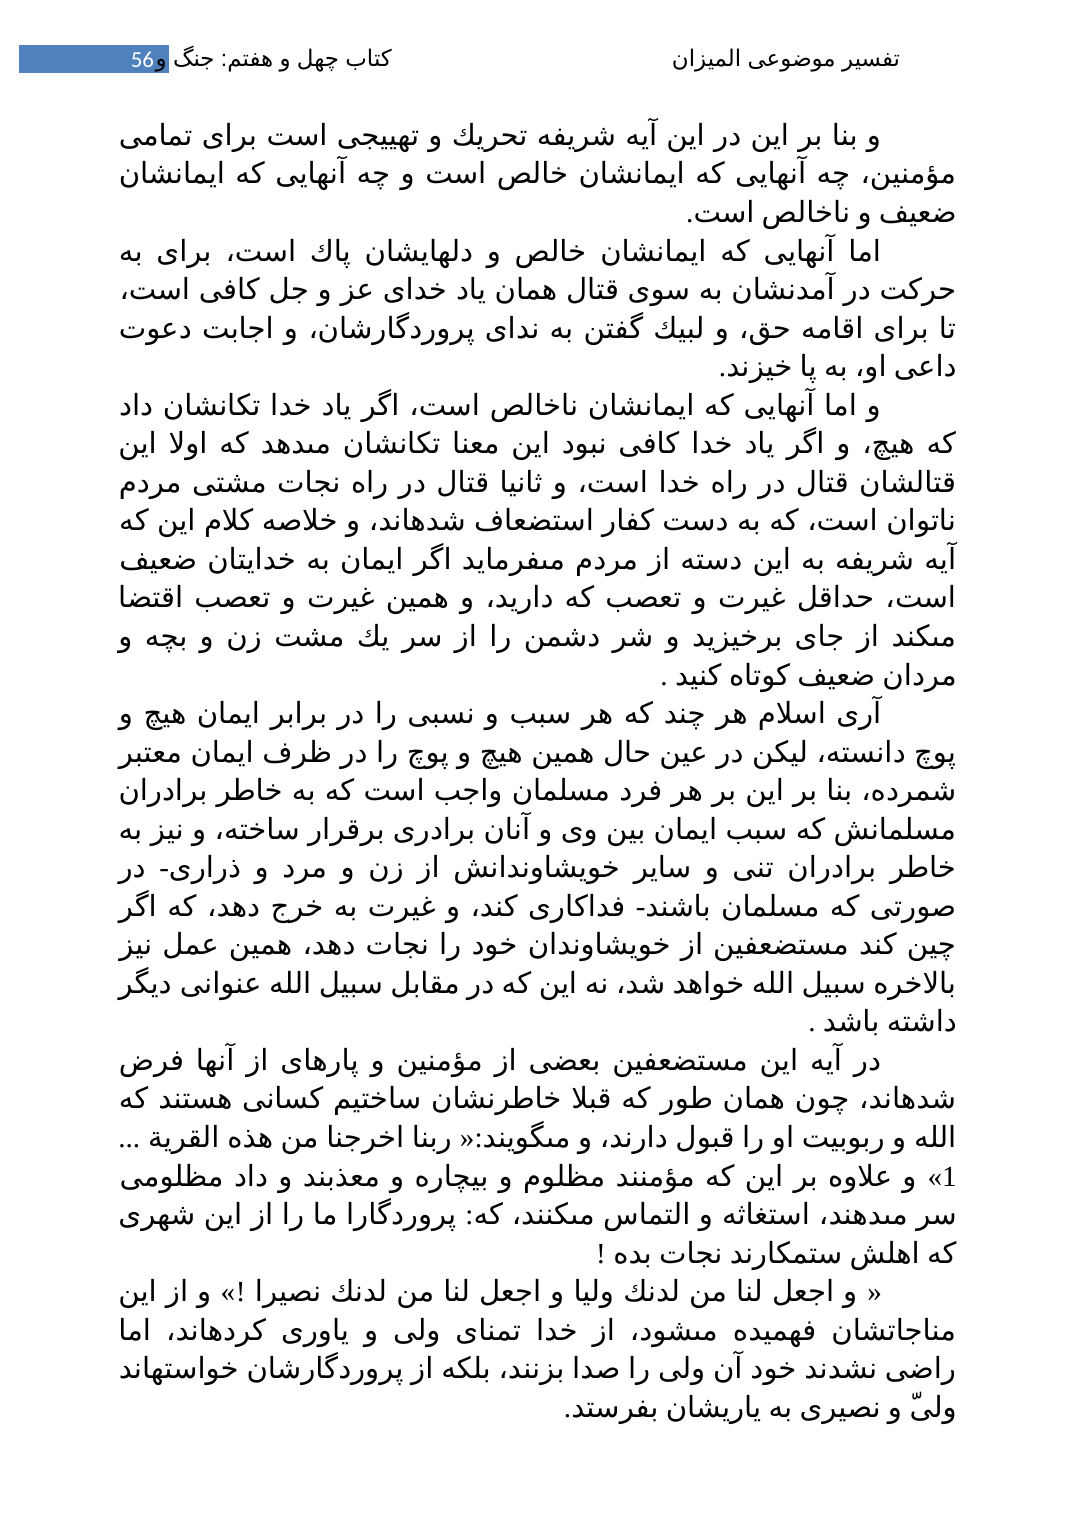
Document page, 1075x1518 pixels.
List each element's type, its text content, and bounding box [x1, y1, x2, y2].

text « و اجعل لنا من لدنك وليا و اجعل لنا من لدنك نصيرا !» و از اين مناجاتشان فهميده مى‏شود، از خدا تمناى ولى و ياورى كرده‏اند، اما راضى نشدند خود آن ولى را صدا بزنند، بلكه از پروردگارشان خواسته‏اند ولىّ و نصيرى به ياريشان بفرستد. [118, 1274, 957, 1423]
text اما آنهايى كه ايمانشان خالص و دلهايشان پاك است، براى به حركت در آمدنشان به سوى قتال همان ياد خداى عز و جل كافى است، تا براى اقامه حق، و لبيك گفتن به نداى پروردگارشان، و اجابت دعوت داعى او، به پا خيزند. [118, 234, 957, 383]
text آرى اسلام هر چند كه هر سبب و نسبى را در برابر ايمان هيچ و پوچ دانسته، ليكن در عين حال همين هيچ و پوچ را در ظرف ايمان معتبر شمرده، بنا بر اين بر هر فرد مسلمان واجب است كه به خاطر برادران مسلمانش كه سبب ايمان بين وى و آنان برادرى برقرار ساخته، و نيز به خاطر برادران تنى و ساير خويشاوندانش از زن و مرد و ذرارى- در صورتى كه مسلمان باشند- فداكارى كند، و غيرت به خرج دهد، كه اگر چين كند مستضعفين از خويشاوندان خود را نجات دهد، همين عمل نيز بالاخره سبيل الله خواهد شد، نه اين كه در مقابل سبيل الله عنوانى ديگر داشته باشد . [118, 696, 957, 1038]
text و بنا بر اين در اين آيه شريفه تحريك و تهييجى است براى تمامى مؤمنين، چه آنهايى كه ايمانشان خالص است و چه آنهايى كه ايمانشان ضعيف و ناخالص است. [118, 118, 957, 229]
text و اما آنهايى كه ايمانشان ناخالص است، اگر ياد خدا تكانشان داد كه هيچ، و اگر ياد خدا كافى نبود اين معنا تكانشان مى‏دهد كه اولا اين قتالشان قتال در راه خدا است، و ثانيا قتال در راه نجات مشتى مردم ناتوان است، كه به دست كفار استضعاف شده‏اند، و خلاصه كلام اين كه آيه شريفه به اين دسته از مردم مى‏فرمايد اگر ايمان به خدايتان ضعيف است، حداقل غيرت و تعصب كه داريد، و همين غيرت و تعصب اقتضا مى‏كند از جاى برخيزيد و شر دشمن را از سر يك مشت زن و بچه و مردان ضعيف كوتاه كنيد . [118, 388, 957, 691]
text در آيه اين مستضعفين بعضى از مؤمنين و پاره‏اى از آنها فرض شده‏اند، چون همان طور كه قبلا خاطرنشان ساختيم كسانى هستند كه الله و ربوبيت او را قبول دارند، و مى‏گويند:« ربنا اخرجنا من هذه القرية ...1» و علاوه بر اين كه مؤمنند مظلوم و بيچاره و معذبند و داد مظلومى سر مى‏دهند، استغاثه و التماس مى‏كنند، كه: پروردگارا ما را از اين شهرى كه اهلش ستمكارند نجات بده ! [118, 1043, 957, 1269]
